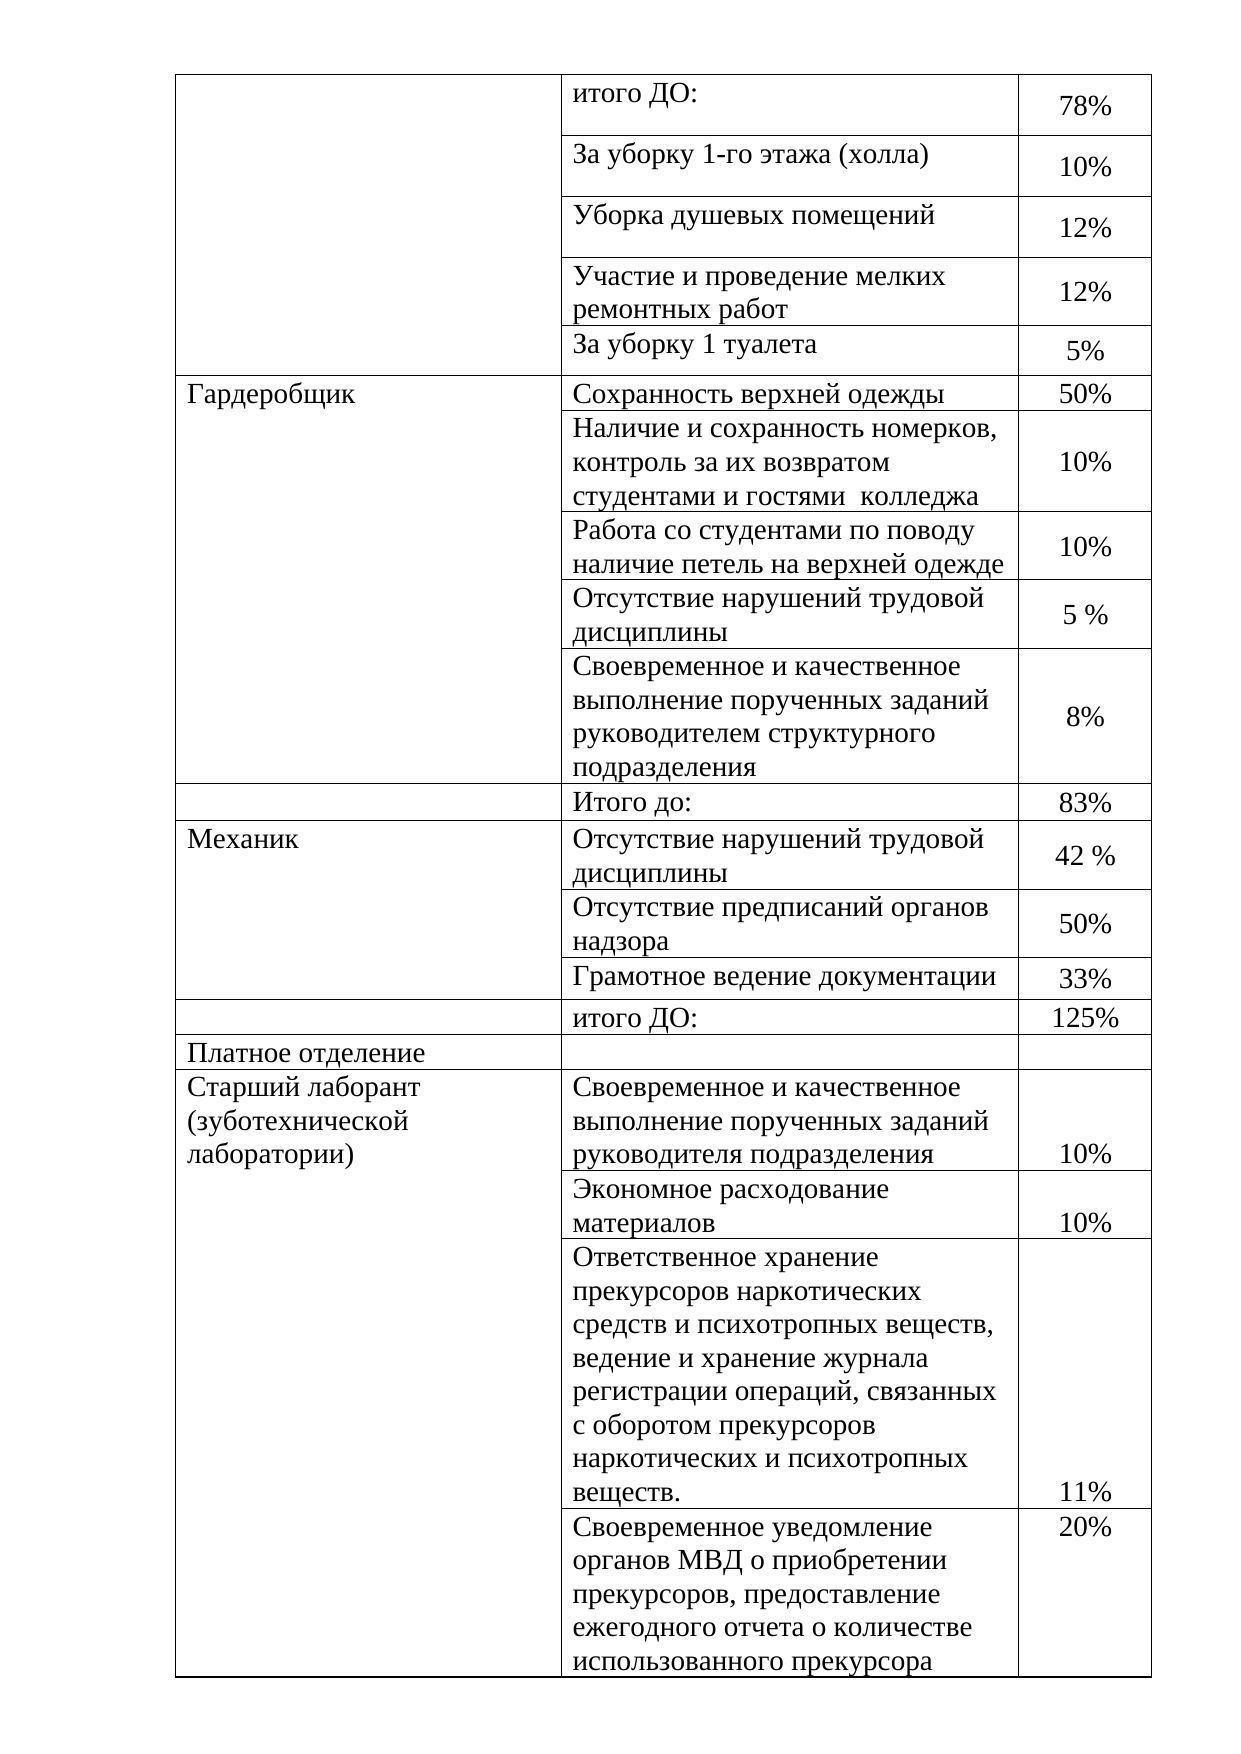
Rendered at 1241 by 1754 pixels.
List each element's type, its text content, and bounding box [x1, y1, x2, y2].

table_cell Своевременное уведомление органов МВД о приобретении прекурсоров, предоставление ежегодного отчета о количестве использованного прекурсора [562, 1509, 1018, 1676]
table_cell 5 % [1019, 580, 1151, 647]
table_cell 125% [1019, 1000, 1151, 1034]
table_cell итого ДО: [562, 1000, 1018, 1034]
table_cell За уборку 1 туалета [562, 326, 1018, 375]
table_cell Экономное расходование материалов [562, 1171, 1018, 1238]
table_cell итого ДО: [562, 75, 1018, 135]
table_cell Работа со студентами по поводу наличие петель на верхней одежде [562, 512, 1018, 579]
table_cell [562, 1035, 1018, 1068]
table_cell 12% [1019, 197, 1151, 257]
table_cell Гардеробщик [176, 376, 561, 783]
table_cell 5% [1019, 326, 1151, 375]
table_cell 78% [1019, 75, 1151, 135]
table_cell Старший лаборант (зуботехнической лаборатории) [176, 1070, 561, 1676]
table_cell 8% [1019, 649, 1151, 783]
table_cell Своевременное и качественное выполнение порученных заданий руководителем структурного подразделения [562, 649, 1018, 783]
table_cell Своевременное и качественное выполнение порученных заданий руководителя подразделения [562, 1070, 1018, 1170]
table_cell 83% [1019, 784, 1151, 820]
table_cell Сохранность верхней одежды [562, 376, 1018, 409]
table_cell 10% [1019, 512, 1151, 579]
table_cell Платное отделение [176, 1035, 561, 1068]
table_cell 12% [1019, 258, 1151, 325]
table_cell Отсутствие предписаний органов надзора [562, 890, 1018, 957]
table_cell Уборка душевых помещений [562, 197, 1018, 257]
table_cell 20% [1019, 1509, 1151, 1676]
table_cell 10% [1019, 1070, 1151, 1170]
table_cell Итого до: [562, 784, 1018, 820]
table_cell Отсутствие нарушений трудовой дисциплины [562, 821, 1018, 888]
table_cell Отсутствие нарушений трудовой дисциплины [562, 580, 1018, 647]
table_cell 33% [1019, 958, 1151, 999]
table_cell 10% [1019, 1171, 1151, 1238]
table_cell 50% [1019, 376, 1151, 409]
table_cell Ответственное хранение прекурсоров наркотических средств и психотропных веществ, ведение и хранение журнала регистрации операций, связанных с оборотом прекурсоров наркотических и психотропных веществ. [562, 1239, 1018, 1508]
table_cell Участие и проведение мелких ремонтных работ [562, 258, 1018, 325]
table_cell 11% [1019, 1239, 1151, 1508]
table_cell 10% [1019, 411, 1151, 511]
table_cell [176, 1000, 561, 1034]
table_cell За уборку 1-го этажа (холла) [562, 136, 1018, 196]
table_cell Грамотное ведение документации [562, 958, 1018, 999]
table_cell [1019, 1035, 1151, 1068]
table_cell [176, 784, 561, 820]
table_cell Механик [176, 821, 561, 999]
table_cell 50% [1019, 890, 1151, 957]
table_cell Наличие и сохранность номерков, контроль за их возвратом студентами и гостями колледжа [562, 411, 1018, 511]
table_cell 42 % [1019, 821, 1151, 888]
table_cell 10% [1019, 136, 1151, 196]
